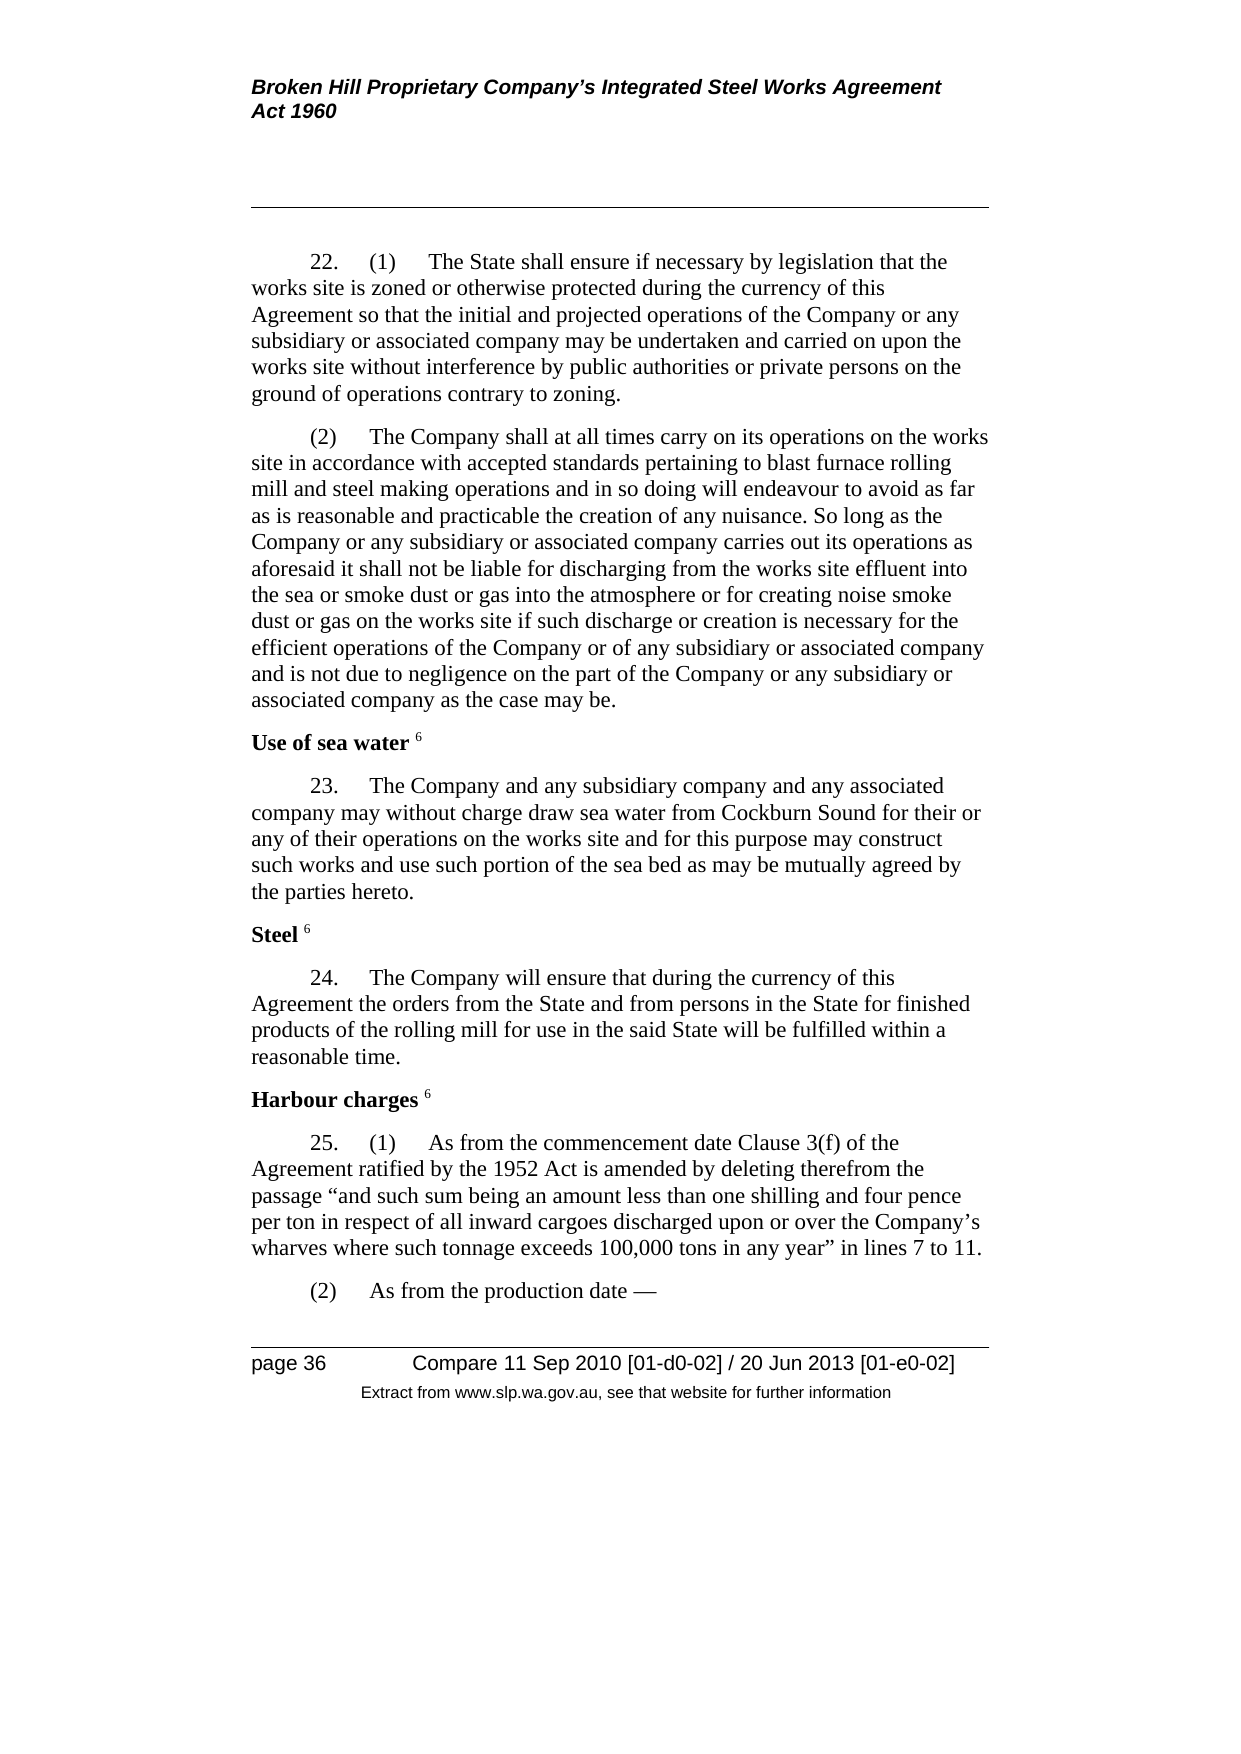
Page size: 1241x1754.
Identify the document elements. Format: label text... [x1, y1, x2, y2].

text (2) The Company shall at all times carry on its operations on the works site in accordance with accepted standards pertaining to blast furnace rolling mill and steel making operations and in so doing will endeavour to avoid as far as is reasonable and practicable the creation of any nuisance. So long as the Company or any subsidiary or associated company carries out its operations as aforesaid it shall not be liable for discharging from the works site effluent into the sea or smoke dust or gas into the atmosphere or for creating noise smoke dust or gas on the works site if such discharge or creation is necessary for the efficient operations of the Company or of any subsidiary or associated company and is not due to negligence on the part of the Company or any subsidiary or associated company as the case may be. [251, 423, 989, 713]
text (2) As from the production date — [251, 1277, 989, 1304]
text 24. The Company will ensure that during the currency of this Agreement the orders from the State and from persons in the State for finished products of the rolling mill for use in the said State will be fulfilled within a reasonable time. [251, 964, 989, 1069]
text Harbour charges 6 [251, 1086, 989, 1112]
text 23. The Company and any subsidiary company and any associated company may without charge draw sea water from Cockburn Sound for their or any of their operations on the works site and for this purpose may construct such works and use such portion of the sea bed as may be mutually agreed by the parties hereto. [251, 772, 989, 904]
text 25. (1) As from the commencement date Clause 3(f) of the Agreement ratified by the 1952 Act is amended by deleting therefrom the passage “and such sum being an amount less than one shilling and four pence per ton in respect of all inward cargoes discharged upon or over the Company’s wharves where such tonnage exceeds 100,000 tons in any year” in lines 7 to 11. [251, 1129, 989, 1261]
text 22. (1) The State shall ensure if necessary by legislation that the works site is zoned or otherwise protected during the currency of this Agreement so that the initial and projected operations of the Company or any subsidiary or associated company may be undertaken and carried on upon the works site without interference by public authorities or private persons on the ground of operations contrary to zoning. [251, 248, 989, 406]
text Steel 6 [251, 921, 989, 947]
text Use of sea water 6 [251, 729, 989, 756]
